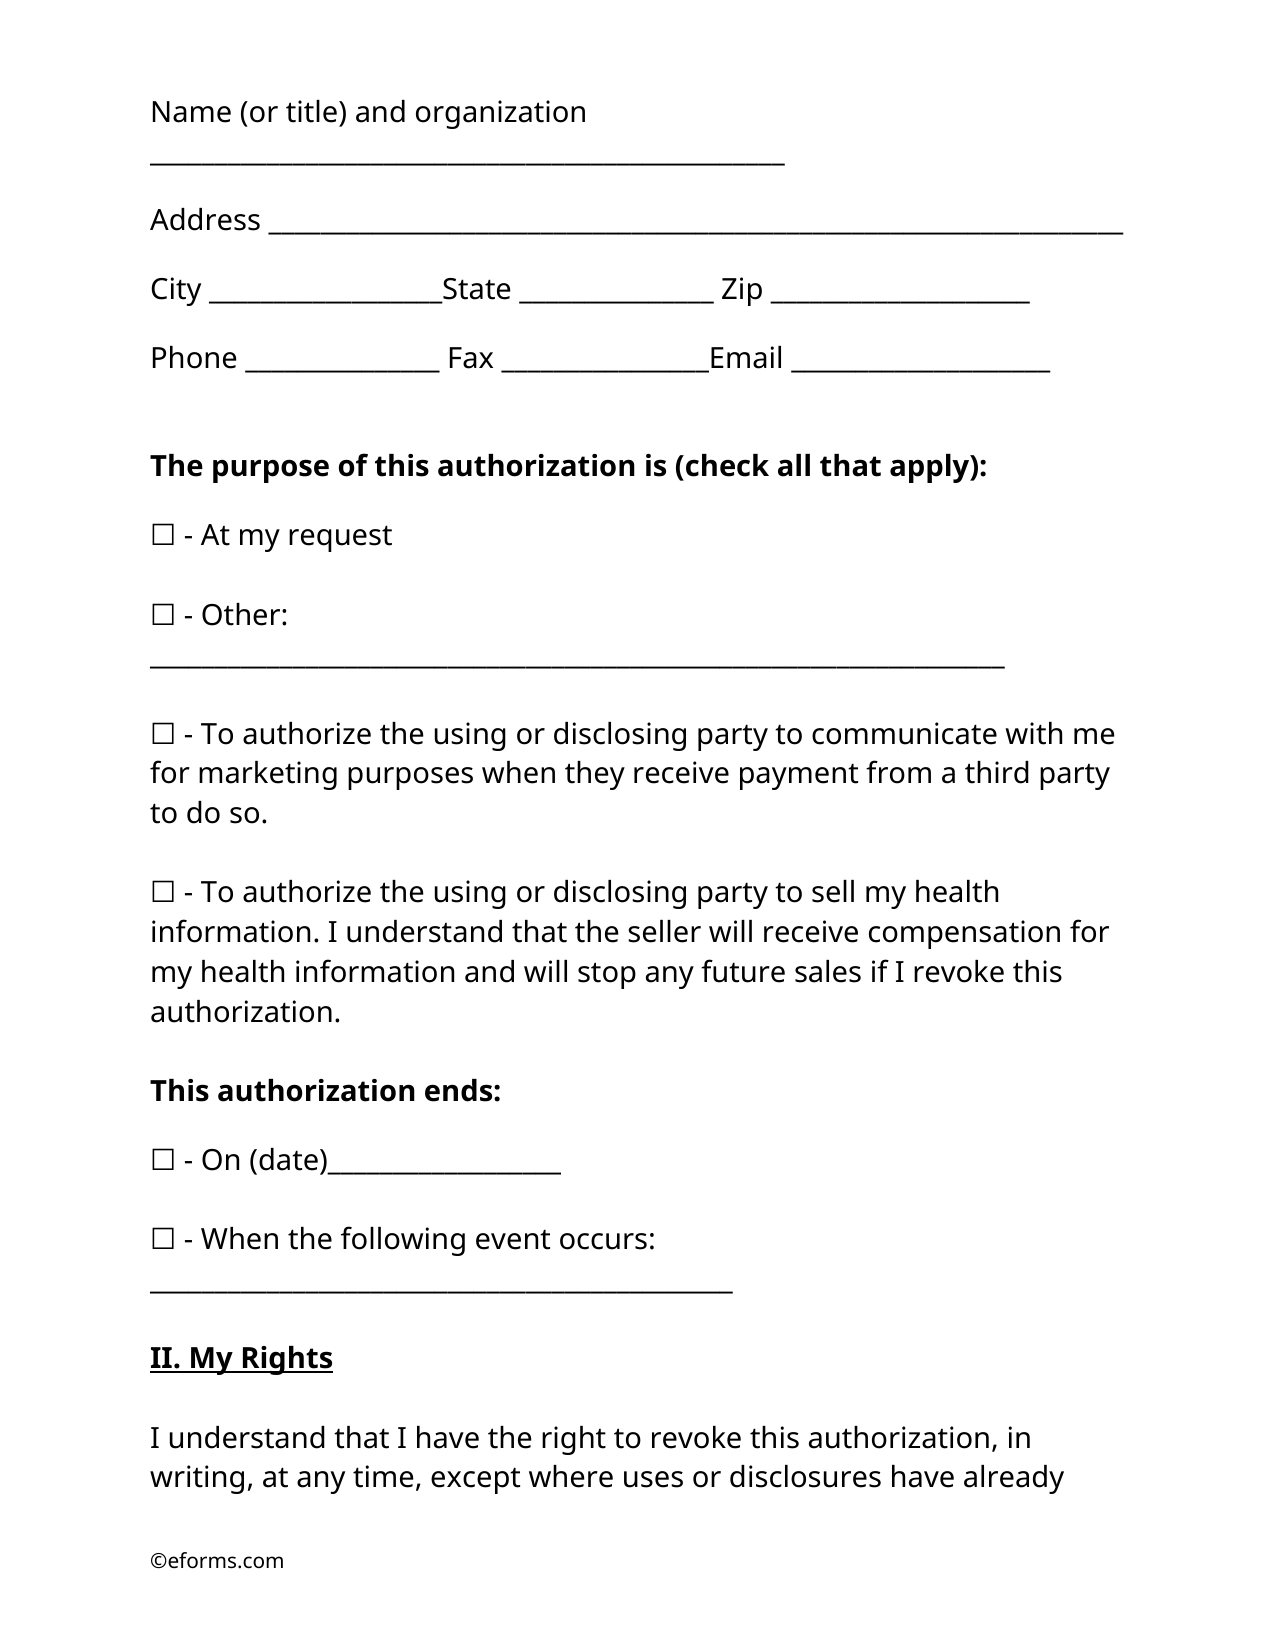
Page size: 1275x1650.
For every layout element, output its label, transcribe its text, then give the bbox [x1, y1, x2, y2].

text ☐ - When the following event occurs: _____________________________________________ [150, 1218, 1125, 1298]
text City __________________State _______________ Zip ____________________ [150, 268, 1125, 308]
text Address __________________________________________________________________ [150, 199, 1125, 239]
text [150, 1417, 1125, 1496]
text ☐ - On (date)__________________ [150, 1139, 1125, 1179]
text This authorization ends: [150, 1070, 1125, 1110]
text Name (or title) and organization _________________________________________________ [150, 91, 1125, 170]
text ☐ - Other: __________________________________________________________________ [150, 594, 1125, 673]
text ☐ - At my request [150, 514, 1125, 554]
text The purpose of this authorization is (check all that apply): [150, 446, 1125, 485]
text ☐ - To authorize the using or disclosing party to sell my health information. I understand that the seller will receive compensation for my health information and will stop any future sales if I revoke this authorization. [150, 872, 1125, 1031]
text Phone _______________ Fax ________________Email ____________________ [150, 337, 1125, 377]
text ☐ - To authorize the using or disclosing party to communicate with me for marketing purposes when they receive payment from a third party to do so. [150, 713, 1125, 832]
text II. My Rights [150, 1337, 1125, 1377]
